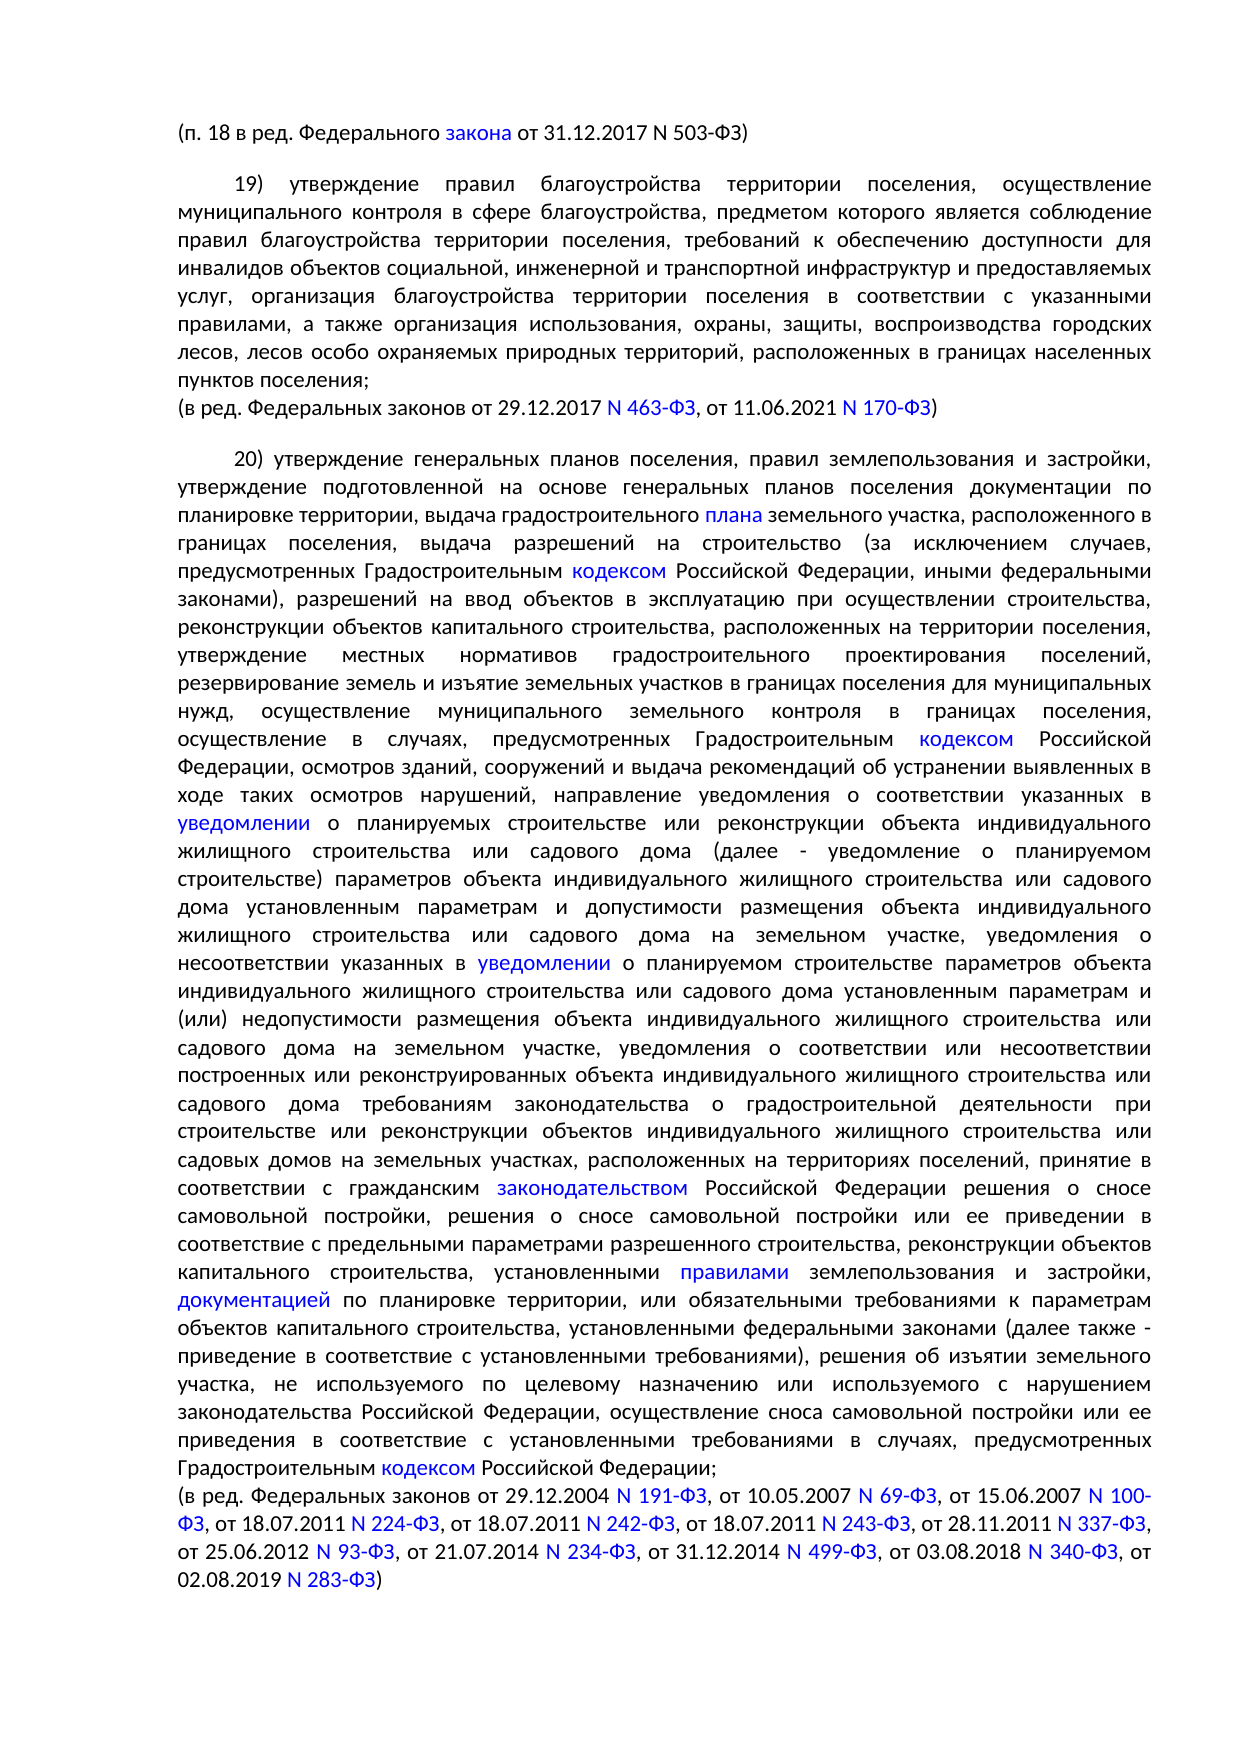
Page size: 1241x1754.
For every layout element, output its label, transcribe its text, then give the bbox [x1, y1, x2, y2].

text 20) утверждение генеральных планов поселения, правил землепользования и застройки, утверждение подготовленной на основе генеральных планов поселения документации по планировке территории, выдача градостроительного плана земельного участка, расположенного в границах поселения, выдача разрешений на строительство (за исключением случаев, предусмотренных Градостроительным кодексом Российской Федерации, иными федеральными законами), разрешений на ввод объектов в эксплуатацию при осуществлении строительства, реконструкции объектов капитального строительства, расположенных на территории поселения, утверждение местных нормативов градостроительного проектирования поселений, резервирование земель и изъятие земельных участков в границах поселения для муниципальных нужд, осуществление муниципального земельного контроля в границах поселения, осуществление в случаях, предусмотренных Градостроительным кодексом Российской Федерации, осмотров зданий, сооружений и выдача рекомендаций об устранении выявленных в ходе таких осмотров нарушений, направление уведомления о соответствии указанных в уведомлении о планируемых строительстве или реконструкции объекта индивидуального жилищного строительства или садового дома (далее - уведомление о планируемом строительстве) параметров объекта индивидуального жилищного строительства или садового дома установленным параметрам и допустимости размещения объекта индивидуального жилищного строительства или садового дома на земельном участке, уведомления о несоответствии указанных в уведомлении о планируемом строительстве параметров объекта индивидуального жилищного строительства или садового дома установленным параметрам и (или) недопустимости размещения объекта индивидуального жилищного строительства или садового дома на земельном участке, уведомления о соответствии или несоответствии построенных или реконструированных объекта индивидуального жилищного строительства или садового дома требованиям законодательства о градостроительной деятельности при строительстве или реконструкции объектов индивидуального жилищного строительства или садовых домов на земельных участках, расположенных на территориях поселений, принятие в соответствии с гражданским законодательством Российской Федерации решения о сносе самовольной постройки, решения о сносе самовольной постройки или ее приведении в соответствие с предельными параметрами разрешенного строительства, реконструкции объектов капитального строительства, установленными правилами землепользования и застройки, документацией по планировке территории, или обязательными требованиями к параметрам объектов капитального строительства, установленными федеральными законами (далее также - приведение в соответствие с установленными требованиями), решения об изъятии земельного участка, не используемого по целевому назначению или используемого с нарушением законодательства Российской Федерации, осуществление сноса самовольной постройки или ее приведения в соответствие с установленными требованиями в случаях, предусмотренных Градостроительным кодексом Российской Федерации; [177, 444, 1152, 1481]
text (в ред. Федеральных законов от 29.12.2004 N 191-ФЗ, от 10.05.2007 N 69-ФЗ, от 15.06.2007 N 100-ФЗ, от 18.07.2011 N 224-ФЗ, от 18.07.2011 N 242-ФЗ, от 18.07.2011 N 243-ФЗ, от 28.11.2011 N 337-ФЗ, от 25.06.2012 N 93-ФЗ, от 21.07.2014 N 234-ФЗ, от 31.12.2014 N 499-ФЗ, от 03.08.2018 N 340-ФЗ, от 02.08.2019 N 283-ФЗ) [177, 1481, 1152, 1593]
text (п. 18 в ред. Федерального закона от 31.12.2017 N 503-ФЗ) [177, 118, 1152, 146]
text 19) утверждение правил благоустройства территории поселения, осуществление муниципального контроля в сфере благоустройства, предметом которого является соблюдение правил благоустройства территории поселения, требований к обеспечению доступности для инвалидов объектов социальной, инженерной и транспортной инфраструктур и предоставляемых услуг, организация благоустройства территории поселения в соответствии с указанными правилами, а также организация использования, охраны, защиты, воспроизводства городских лесов, лесов особо охраняемых природных территорий, расположенных в границах населенных пунктов поселения; [177, 169, 1152, 393]
text (в ред. Федеральных законов от 29.12.2017 N 463-ФЗ, от 11.06.2021 N 170-ФЗ) [177, 393, 1152, 421]
